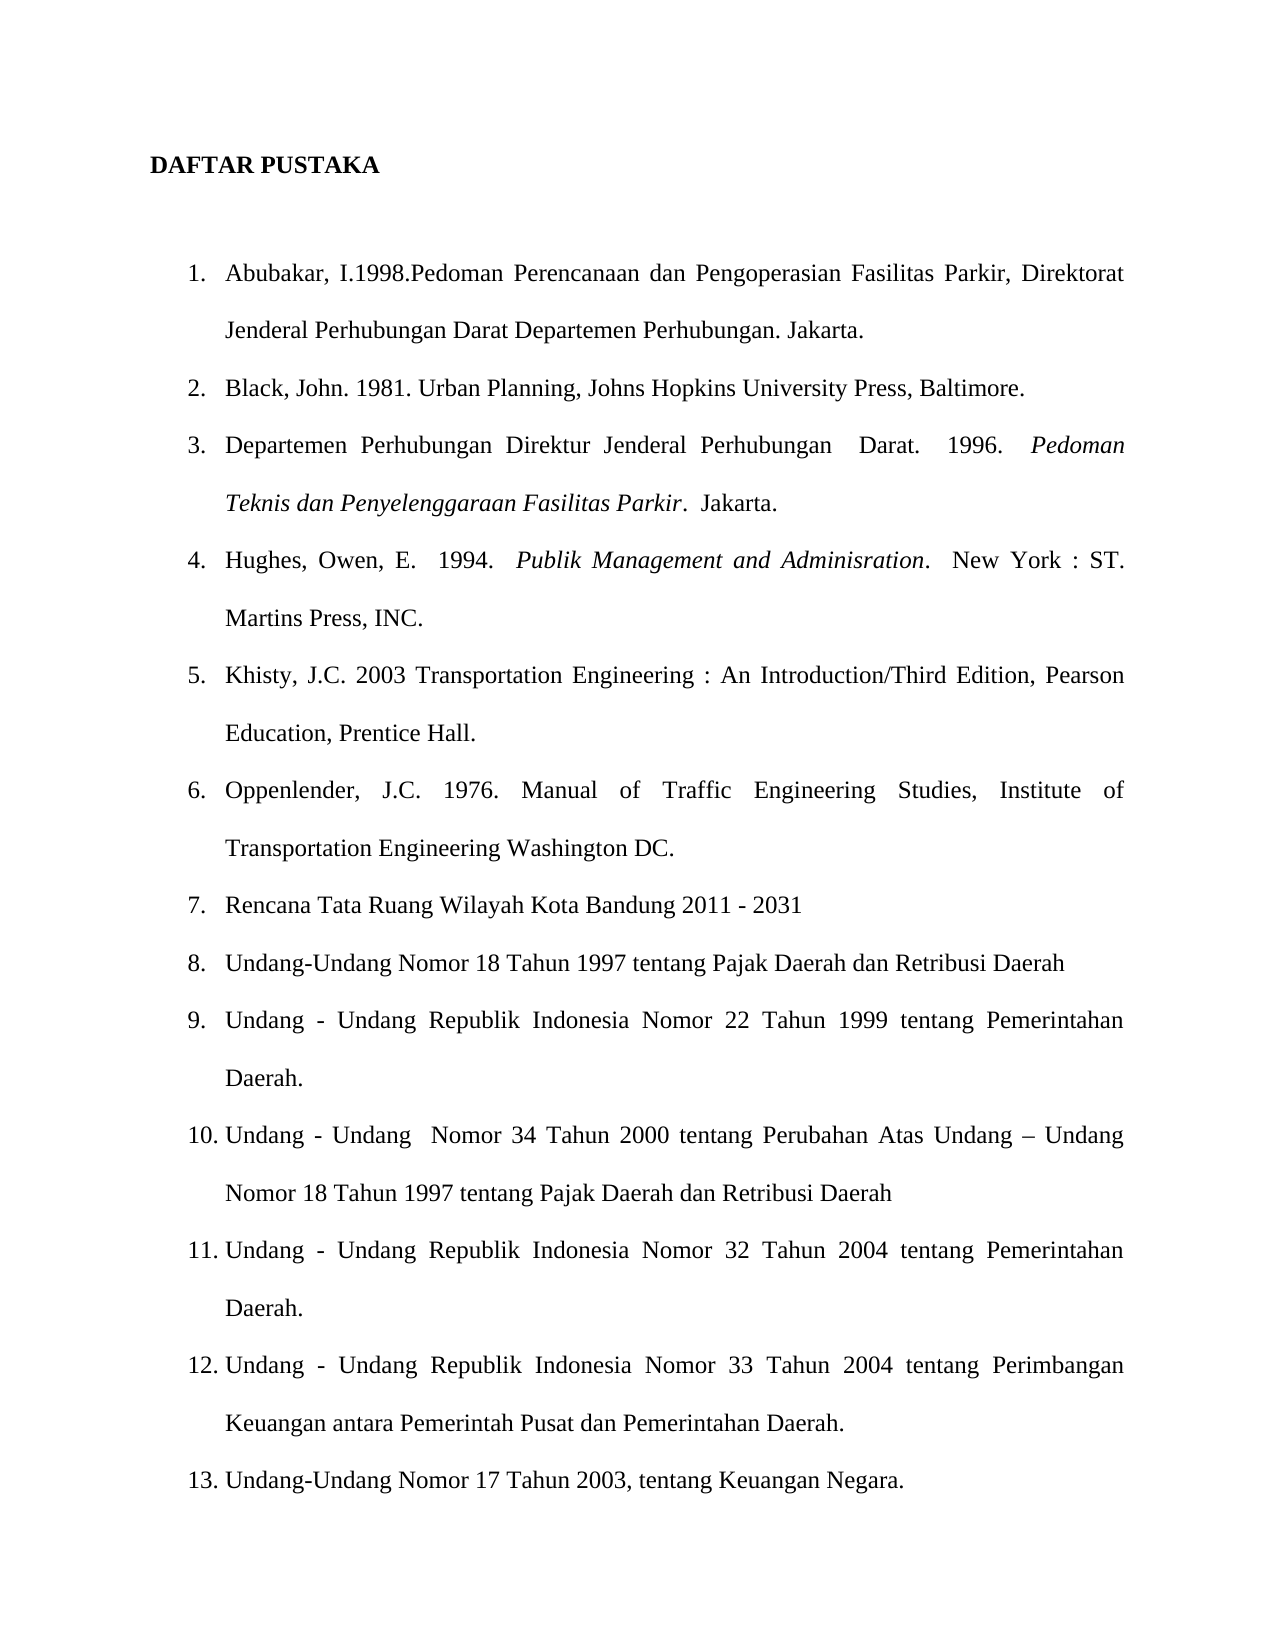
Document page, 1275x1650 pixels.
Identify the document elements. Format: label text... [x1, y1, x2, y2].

list Abubakar, I.1998.Pedoman Perencanaan dan Pengoperasian Fasilitas Parkir, Direktorat Jenderal Perhubungan Darat Departemen Perhubungan. Jakarta. [187, 258, 1125, 344]
list Undang - Undang Republik Indonesia Nomor 33 Tahun 2004 tentang Perimbangan Keuangan antara Pemerintah Pusat dan Pemerintahan Daerah. [187, 1350, 1125, 1436]
list Undang - Undang Republik Indonesia Nomor 32 Tahun 2004 tentang Pemerintahan Daerah. [187, 1235, 1125, 1321]
list Khisty, J.C. 2003 Transportation Engineering : An Introduction/Third Edition, Pearson Education, Prentice Hall. [187, 660, 1125, 746]
list Undang-Undang Nomor 18 Tahun 1997 tentang Pajak Daerah dan Retribusi Daerah [187, 948, 1125, 976]
list Undang - Undang Nomor 34 Tahun 2000 tentang Perubahan Atas Undang – Undang Nomor 18 Tahun 1997 tentang Pajak Daerah dan Retribusi Daerah [187, 1120, 1125, 1206]
list Black, John. 1981. Urban Planning, Johns Hopkins University Press, Baltimore. [187, 373, 1125, 401]
list Oppenlender, J.C. 1976. Manual of Traffic Engineering Studies, Institute of Transportation Engineering Washington DC. [187, 775, 1125, 861]
text DAFTAR PUSTAKA [150, 150, 1125, 179]
list Hughes, Owen, E. 1994. Publik Management and Adminisration. New York : ST. Martins Press, INC. [187, 545, 1125, 631]
list Rencana Tata Ruang Wilayah Kota Bandung 2011 - 2031 [187, 890, 1125, 919]
list Departemen Perhubungan Direktur Jenderal Perhubungan Darat. 1996. Pedoman Teknis dan Penyelenggaraan Fasilitas Parkir. Jakarta. [187, 430, 1125, 516]
list Undang - Undang Republik Indonesia Nomor 22 Tahun 1999 tentang Pemerintahan Daerah. [187, 1005, 1125, 1091]
list Undang-Undang Nomor 17 Tahun 2003, tentang Keuangan Negara. [187, 1465, 1125, 1494]
